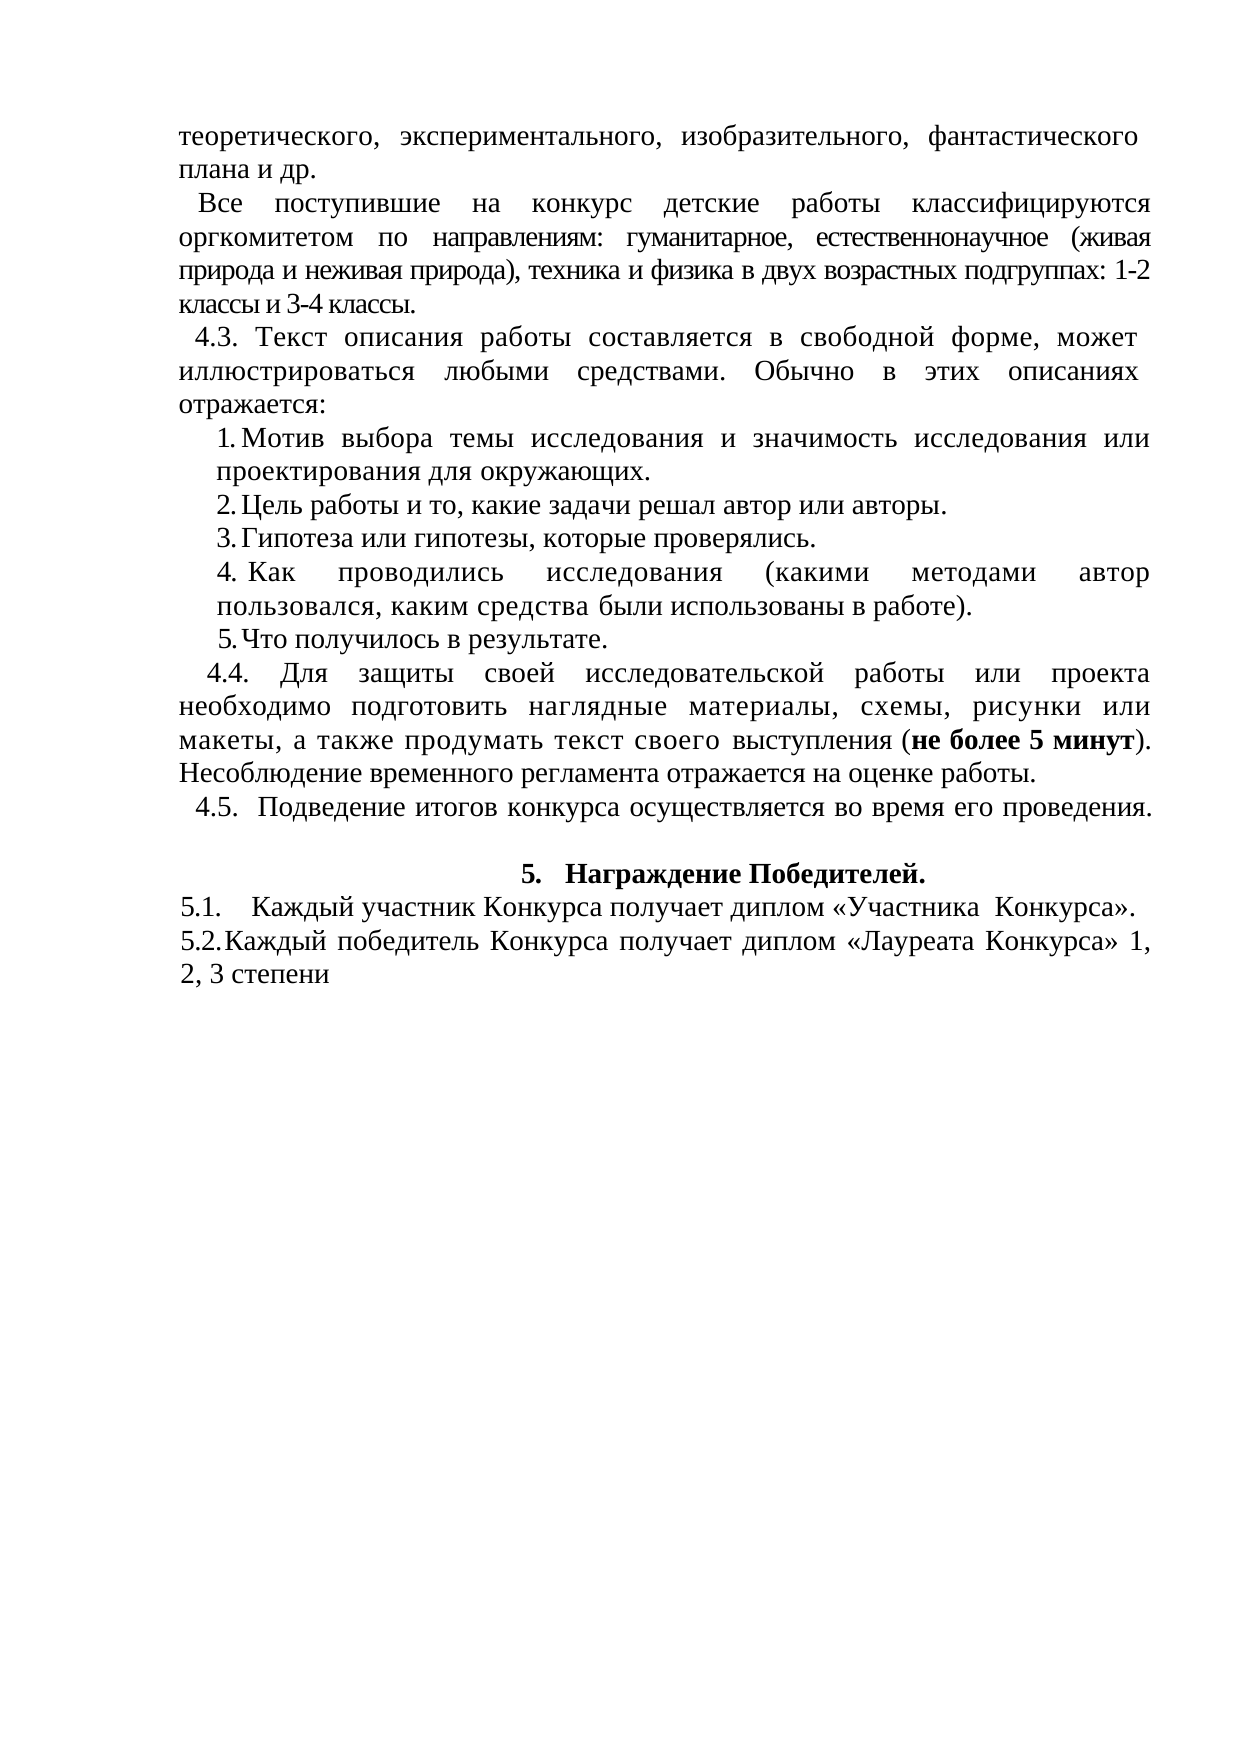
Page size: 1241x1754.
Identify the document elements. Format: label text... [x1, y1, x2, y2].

text 4.5. Подведение итогов конкурса осуществляется во время его проведения. [186, 789, 1153, 856]
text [178, 118, 1139, 185]
text 4.3. Текст описания работы составляется в свободной форме, может иллюстрироваться любыми средствами. Обычно в этих описаниях отражается: [178, 319, 1140, 420]
list Гипотеза или гипотезы, которые проверялись. [216, 521, 1152, 554]
text 5. Награждение Победителей. [521, 856, 1152, 889]
text 5. Что получилось в результате. [217, 621, 1152, 655]
list Каждый участник Конкурса получает диплом «Участника Конкурса». [180, 889, 1152, 923]
list Мотив выбора темы исследования и значимость исследования или проектирования для окружающих. [216, 420, 1152, 487]
list Цель работы и то, какие задачи решал автор или авторы. [216, 487, 1152, 521]
list Каждый победитель Конкурса получает диплом «Лауреата Конкурса» 1, 2, 3 степени [180, 923, 1152, 990]
text Все поступившие на конкурс детские работы классифицируются оргкомитетом по направлениям: гуманитарное, естественнонаучное (живая природа и неживая природа), техника и физика в двух возрастных подгруппах: 1-2 классы и 3-4 классы. [178, 185, 1152, 319]
text 4.4. Для защиты своей исследовательской работы или проекта необходимо подготовить наглядные материалы, схемы, рисунки или макеты, а также продумать текст своего выступления (не более 5 минут). Несоблюдение временного регламента отражается на оценке работы. [179, 655, 1152, 789]
text 4. Как проводились исследования (какими методами автор пользовался, каким средства были использованы в работе). [217, 554, 1152, 621]
